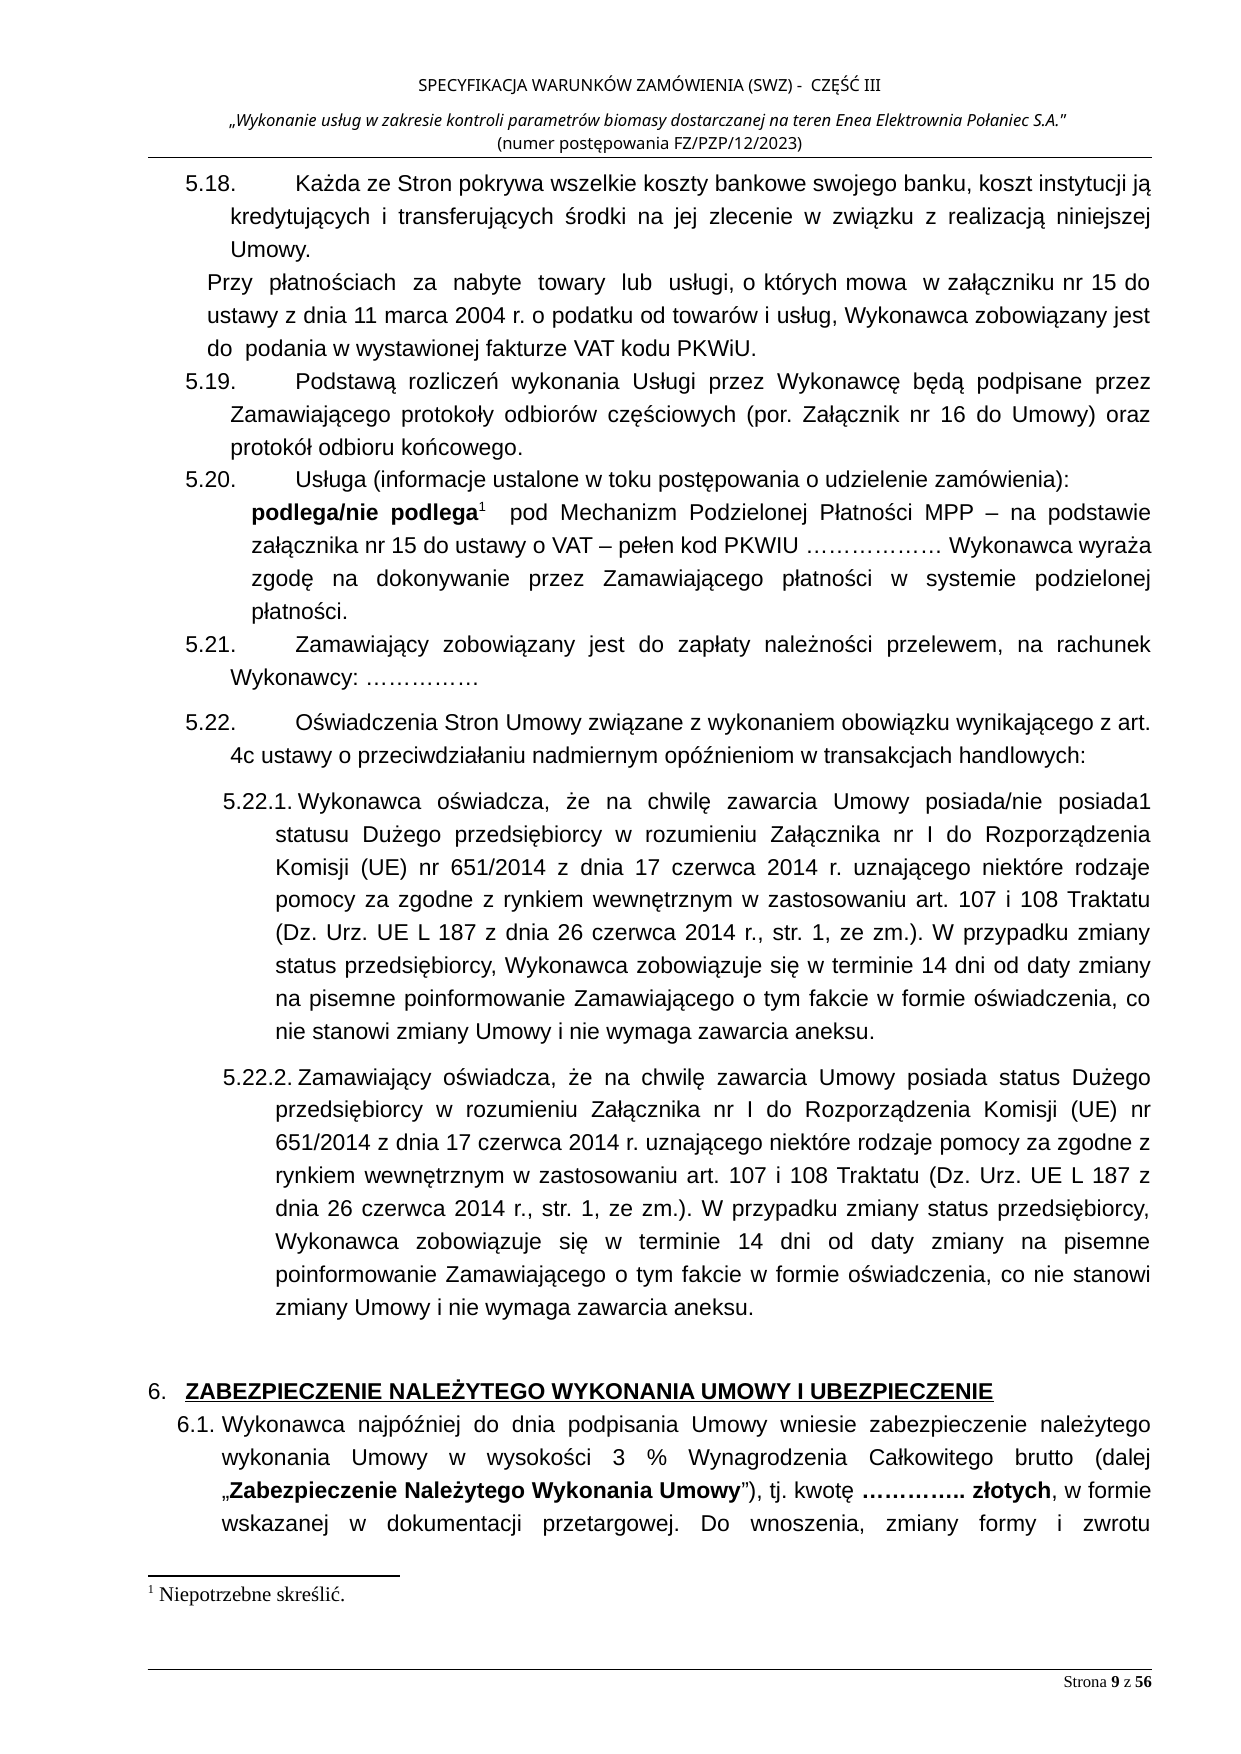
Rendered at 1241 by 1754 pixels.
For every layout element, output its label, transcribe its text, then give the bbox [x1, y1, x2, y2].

subtitle Zabezpieczenie Należytego Wykonania UMOWY i ubezpieczenie [148, 1378, 1152, 1405]
subtitle Zamawiający zobowiązany jest do zapłaty należności przelewem, na rachunek Wykonawcy: …………… [185, 631, 1152, 690]
subtitle Podstawą rozliczeń wykonania Usługi przez Wykonawcę będą podpisane przez Zamawiającego protokoły odbiorów częściowych (por. Załącznik nr 16 do Umowy) oraz protokół odbioru końcowego. [185, 368, 1152, 460]
subtitle Przy płatnościach za nabyte towary lub usługi, o których mowa w załączniku nr 15 do ustawy z dnia 11 marca 2004 r. o podatku od towarów i usług, Wykonawca zobowiązany jest do podania w wystawionej fakturze VAT kodu PKWiU. [207, 269, 1152, 361]
subtitle Wykonawca oświadcza, że na chwilę zawarcia Umowy posiada/nie posiada1 statusu Dużego przedsiębiorcy w rozumieniu Załącznika nr I do Rozporządzenia Komisji (UE) nr 651/2014 z dnia 17 czerwca 2014 r. uznającego niektóre rodzaje pomocy za zgodne z rynkiem wewnętrznym w zastosowaniu art. 107 i 108 Traktatu (Dz. Urz. UE L 187 z dnia 26 czerwca 2014 r., str. 1, ze zm.). W przypadku zmiany status przedsiębiorcy, Wykonawca zobowiązuje się w terminie 14 dni od daty zmiany na pisemne poinformowanie Zamawiającego o tym fakcie w formie oświadczenia, co nie stanowi zmiany Umowy i nie wymaga zawarcia aneksu. [223, 788, 1152, 1044]
subtitle Każda ze Stron pokrywa wszelkie koszty bankowe swojego banku, koszt instytucji ją kredytujących i transferujących środki na jej zlecenie w związku z realizacją niniejszej Umowy. [185, 170, 1152, 262]
subtitle Oświadczenia Stron Umowy związane z wykonaniem obowiązku wynikającego z art. 4c ustawy o przeciwdziałaniu nadmiernym opóźnieniom w transakcjach handlowych: [185, 709, 1152, 768]
subtitle Zamawiający oświadcza, że na chwilę zawarcia Umowy posiada status Dużego przedsiębiorcy w rozumieniu Załącznika nr I do Rozporządzenia Komisji (UE) nr 651/2014 z dnia 17 czerwca 2014 r. uznającego niektóre rodzaje pomocy za zgodne z rynkiem wewnętrznym w zastosowaniu art. 107 i 108 Traktatu (Dz. Urz. UE L 187 z dnia 26 czerwca 2014 r., str. 1, ze zm.). W przypadku zmiany status przedsiębiorcy, Wykonawca zobowiązuje się w terminie 14 dni od daty zmiany na pisemne poinformowanie Zamawiającego o tym fakcie w formie oświadczenia, co nie stanowi zmiany Umowy i nie wymaga zawarcia aneksu. [223, 1063, 1152, 1320]
subtitle Usługa (informacje ustalone w toku postępowania o udzielenie zamówienia): [185, 466, 1152, 493]
subtitle podlega/nie podlega pod Mechanizm Podzielonej Płatności MPP – na podstawie załącznika nr 15 do ustawy o VAT – pełen kod PKWIU ……………… Wykonawca wyraża zgodę na dokonywanie przez Zamawiającego płatności w systemie podzielonej płatności. [251, 499, 1152, 624]
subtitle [177, 1411, 1152, 1536]
